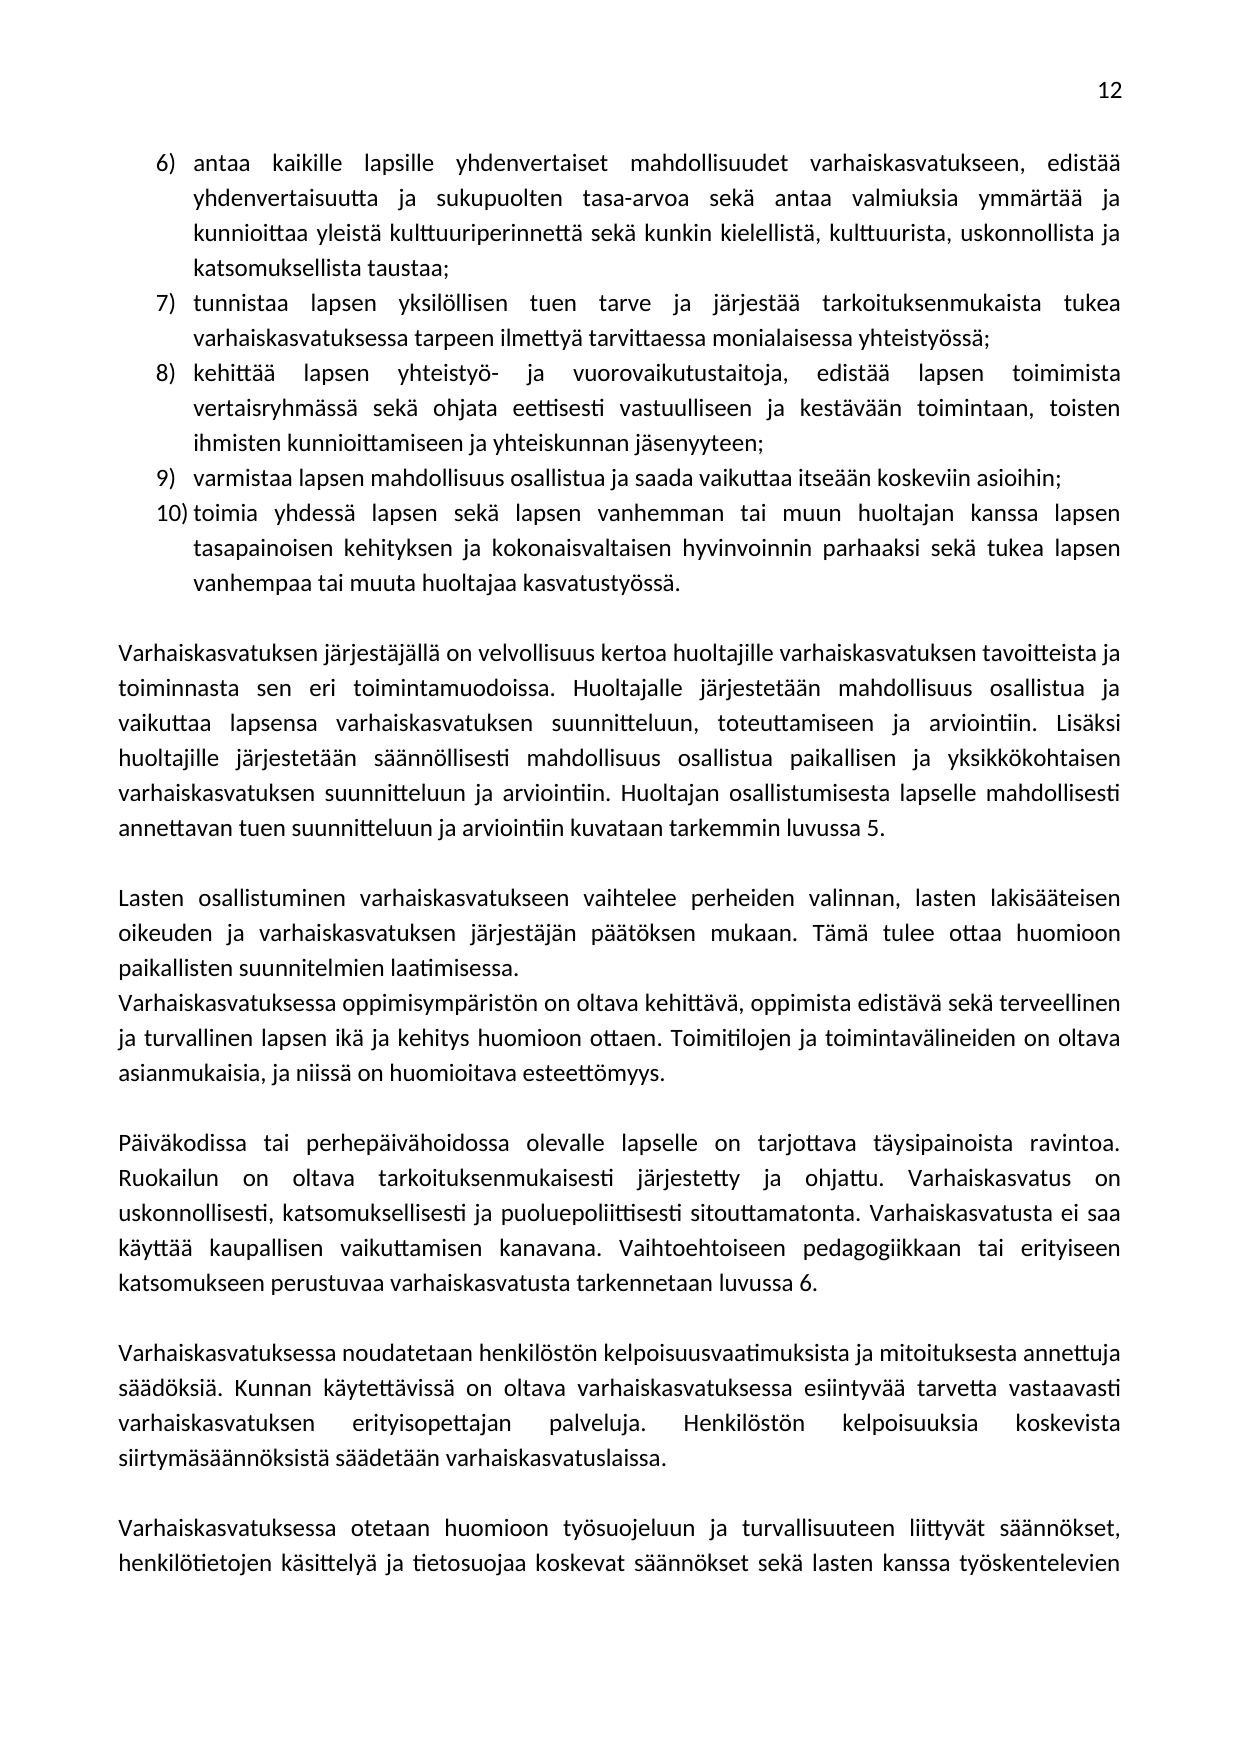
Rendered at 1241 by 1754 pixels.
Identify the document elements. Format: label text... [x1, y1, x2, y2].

text Varhaiskasvatuksen järjestäjällä on velvollisuus kertoa huoltajille varhaiskasvatuksen tavoitteista ja toiminnasta sen eri toimintamuodoissa. Huoltajalle järjestetään mahdollisuus osallistua ja vaikuttaa lapsensa varhaiskasvatuksen suunnitteluun, toteuttamiseen ja arviointiin. Lisäksi huoltajille järjestetään säännöllisesti mahdollisuus osallistua paikallisen ja yksikkökohtaisen varhaiskasvatuksen suunnitteluun ja arviointiin. Huoltajan osallistumisesta lapselle mahdollisesti annettavan tuen suunnitteluun ja arviointiin kuvataan tarkemmin luvussa 5. [118, 638, 1122, 843]
text Päiväkodissa tai perhepäivähoidossa olevalle lapselle on tarjottava täysipainoista ravintoa. Ruokailun on oltava tarkoituksenmukaisesti järjestetty ja ohjattu. Varhaiskasvatus on uskonnollisesti, katsomuksellisesti ja puoluepoliittisesti sitouttamatonta. Varhaiskasvatusta ei saa käyttää kaupallisen vaikuttamisen kanavana. Vaihtoehtoiseen pedagogiikkaan tai erityiseen katsomukseen perustuvaa varhaiskasvatusta tarkennetaan luvussa 6. [118, 1128, 1122, 1298]
list tunnistaa lapsen yksilöllisen tuen tarve ja järjestää tarkoituksenmukaista tukea varhaiskasvatuksessa tarpeen ilmettyä tarvittaessa monialaisessa yhteistyössä; [156, 288, 1122, 353]
text Lasten osallistuminen varhaiskasvatukseen vaihtelee perheiden valinnan, lasten lakisääteisen oikeuden ja varhaiskasvatuksen järjestäjän päätöksen mukaan. Tämä tulee ottaa huomioon paikallisten suunnitelmien laatimisessa. [118, 883, 1122, 983]
list toimia yhdessä lapsen sekä lapsen vanhemman tai muun huoltajan kanssa lapsen tasapainoisen kehityksen ja kokonaisvaltaisen hyvinvoinnin parhaaksi sekä tukea lapsen vanhempaa tai muuta huoltajaa kasvatustyössä. [156, 498, 1122, 598]
list varmistaa lapsen mahdollisuus osallistua ja saada vaikuttaa itseään koskeviin asioihin; [156, 463, 1122, 493]
list kehittää lapsen yhteistyö- ja vuorovaikutustaitoja, edistää lapsen toimimista vertaisryhmässä sekä ohjata eettisesti vastuulliseen ja kestävään toimintaan, toisten ihmisten kunnioittamiseen ja yhteiskunnan jäsenyyteen; [156, 358, 1122, 458]
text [118, 1513, 1122, 1578]
text Varhaiskasvatuksessa noudatetaan henkilöstön kelpoisuusvaatimuksista ja mitoituksesta annettuja säädöksiä. Kunnan käytettävissä on oltava varhaiskasvatuksessa esiintyvää tarvetta vastaavasti varhaiskasvatuksen erityisopettajan palveluja. Henkilöstön kelpoisuuksia koskevista siirtymäsäännöksistä säädetään varhaiskasvatuslaissa. [118, 1338, 1122, 1473]
list antaa kaikille lapsille yhdenvertaiset mahdollisuudet varhaiskasvatukseen, edistää yhdenvertaisuutta ja sukupuolten tasa-arvoa sekä antaa valmiuksia ymmärtää ja kunnioittaa yleistä kulttuuriperinnettä sekä kunkin kielellistä, kulttuurista, uskonnollista ja katsomuksellista taustaa; [156, 148, 1122, 283]
text Varhaiskasvatuksessa oppimisympäristön on oltava kehittävä, oppimista edistävä sekä terveellinen ja turvallinen lapsen ikä ja kehitys huomioon ottaen. Toimitilojen ja toimintavälineiden on oltava asianmukaisia, ja niissä on huomioitava esteettömyys. [118, 988, 1122, 1088]
